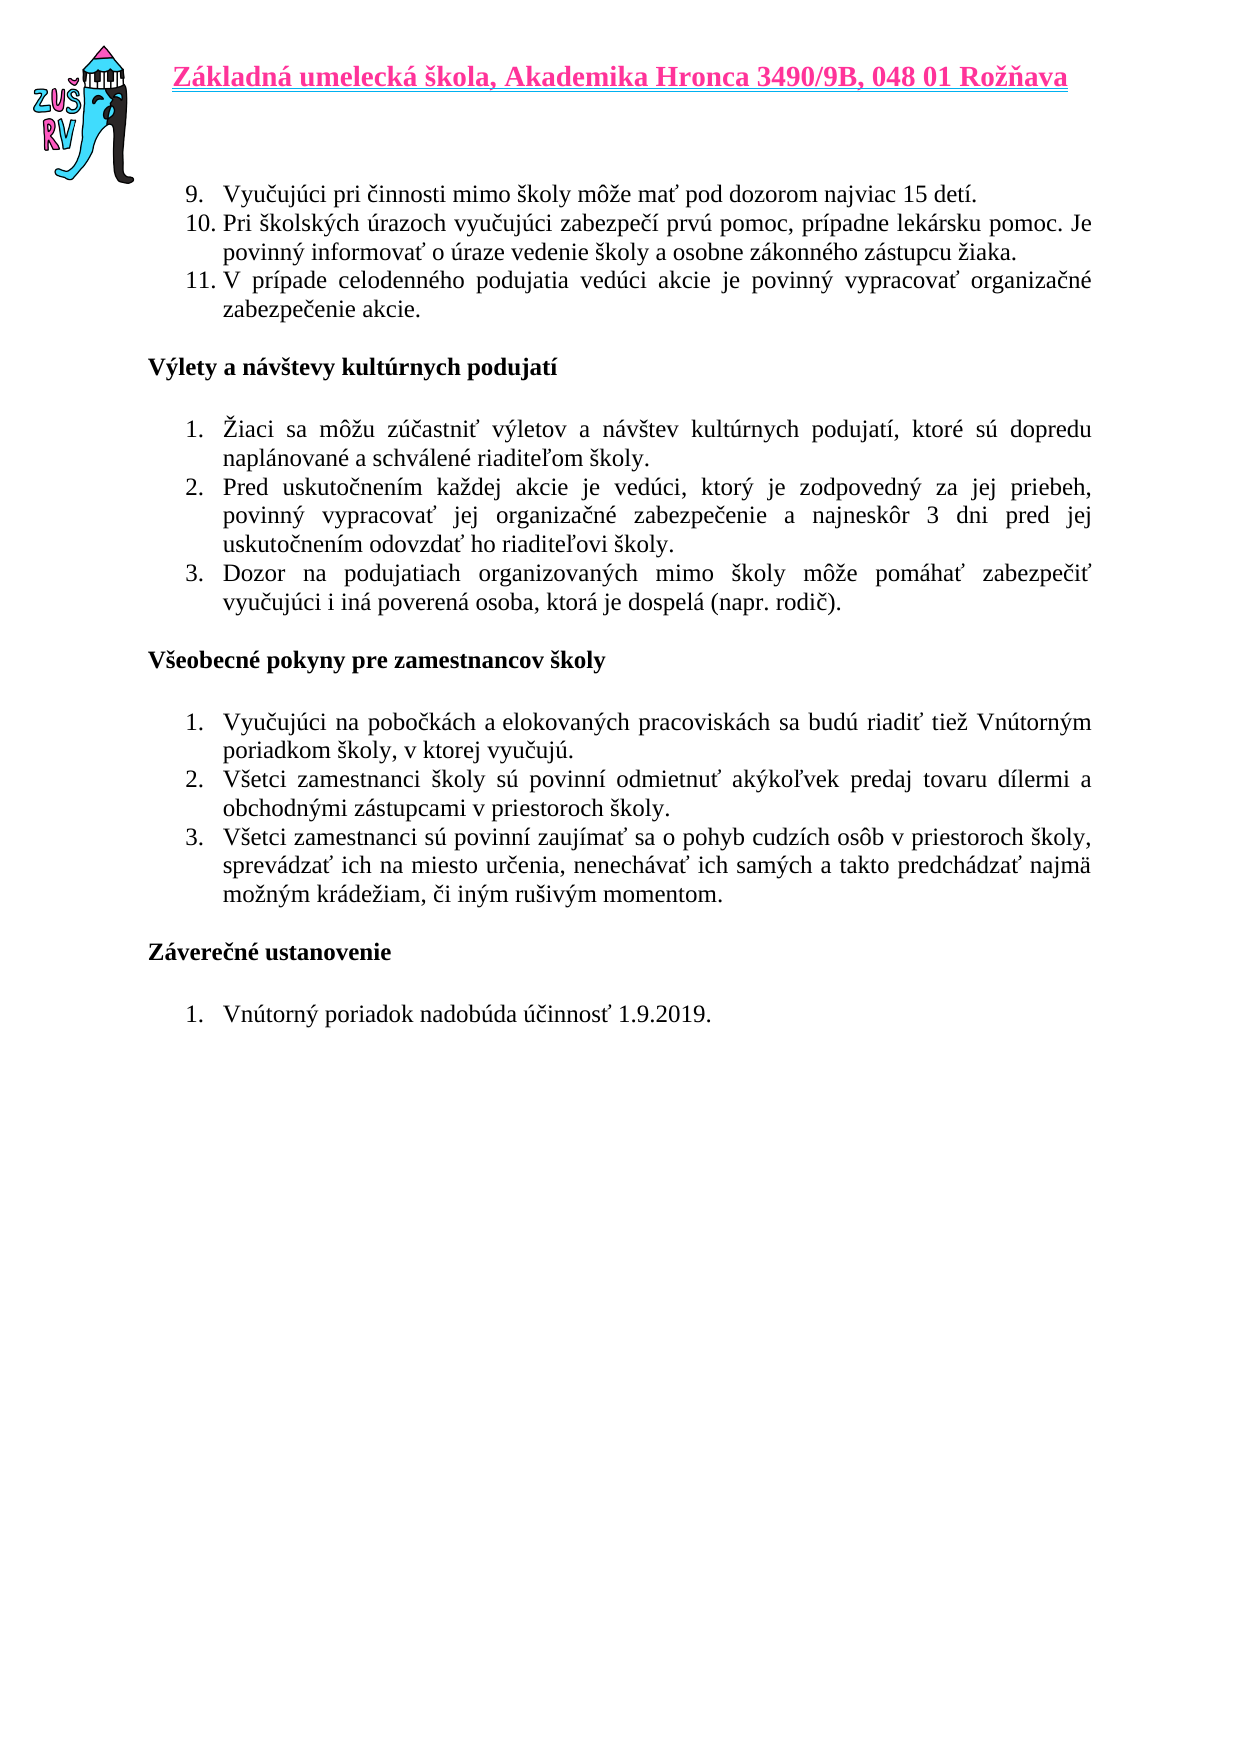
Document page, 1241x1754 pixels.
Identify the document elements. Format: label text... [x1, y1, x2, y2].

list Všetci zamestnanci sú povinní zaujímať sa o pohyb cudzích osôb v priestoroch školy, sprevádzať ich na miesto určenia, nenechávať ich samých a takto predchádzať najmä možným krádežiam, či iným rušivým momentom. [185, 822, 1093, 908]
list Pred uskutočnením každej akcie je vedúci, ktorý je zodpovedný za jej priebeh, povinný vypracovať jej organizačné zabezpečenie a najneskôr 3 dni pred jej uskutočnením odovzdať ho riaditeľovi školy. [185, 472, 1093, 558]
subtitle Záverečné ustanovenie [148, 937, 1093, 966]
list Pri školských úrazoch vyučujúci zabezpečí prvú pomoc, prípadne lekársku pomoc. Je povinný informovať o úraze vedenie školy a osobne zákonného zástupcu žiaka. [185, 208, 1093, 265]
list Žiaci sa môžu zúčastniť výletov a návštev kultúrnych podujatí, ktoré sú dopredu naplánované a schválené riaditeľom školy. [185, 414, 1093, 472]
list V prípade celodenného podujatia vedúci akcie je povinný vypracovať organizačné zabezpečenie akcie. [185, 265, 1093, 323]
list Vyučujúci pri činnosti mimo školy môže mať pod dozorom najviac 15 detí. [185, 179, 1093, 208]
list Dozor na podujatiach organizovaných mimo školy môže pomáhať zabezpečiť vyučujúci i iná poverená osoba, ktorá je dospelá (napr. rodič). [185, 558, 1093, 616]
subtitle Všeobecné pokyny pre zamestnancov školy [148, 645, 1093, 673]
list Všetci zamestnanci školy sú povinní odmietnuť akýkoľvek predaj tovaru dílermi a obchodnými zástupcami v priestoroch školy. [185, 764, 1093, 822]
subtitle Výlety a návštevy kultúrnych podujatí [148, 352, 1093, 381]
list Vnútorný poriadok nadobúda účinnosť 1.9.2019. [185, 999, 1093, 1028]
picture [24, 36, 148, 209]
list Vyučujúci na pobočkách a elokovaných pracoviskách sa budú riadiť tiež Vnútorným poriadkom školy, v ktorej vyučujú. [185, 707, 1093, 764]
